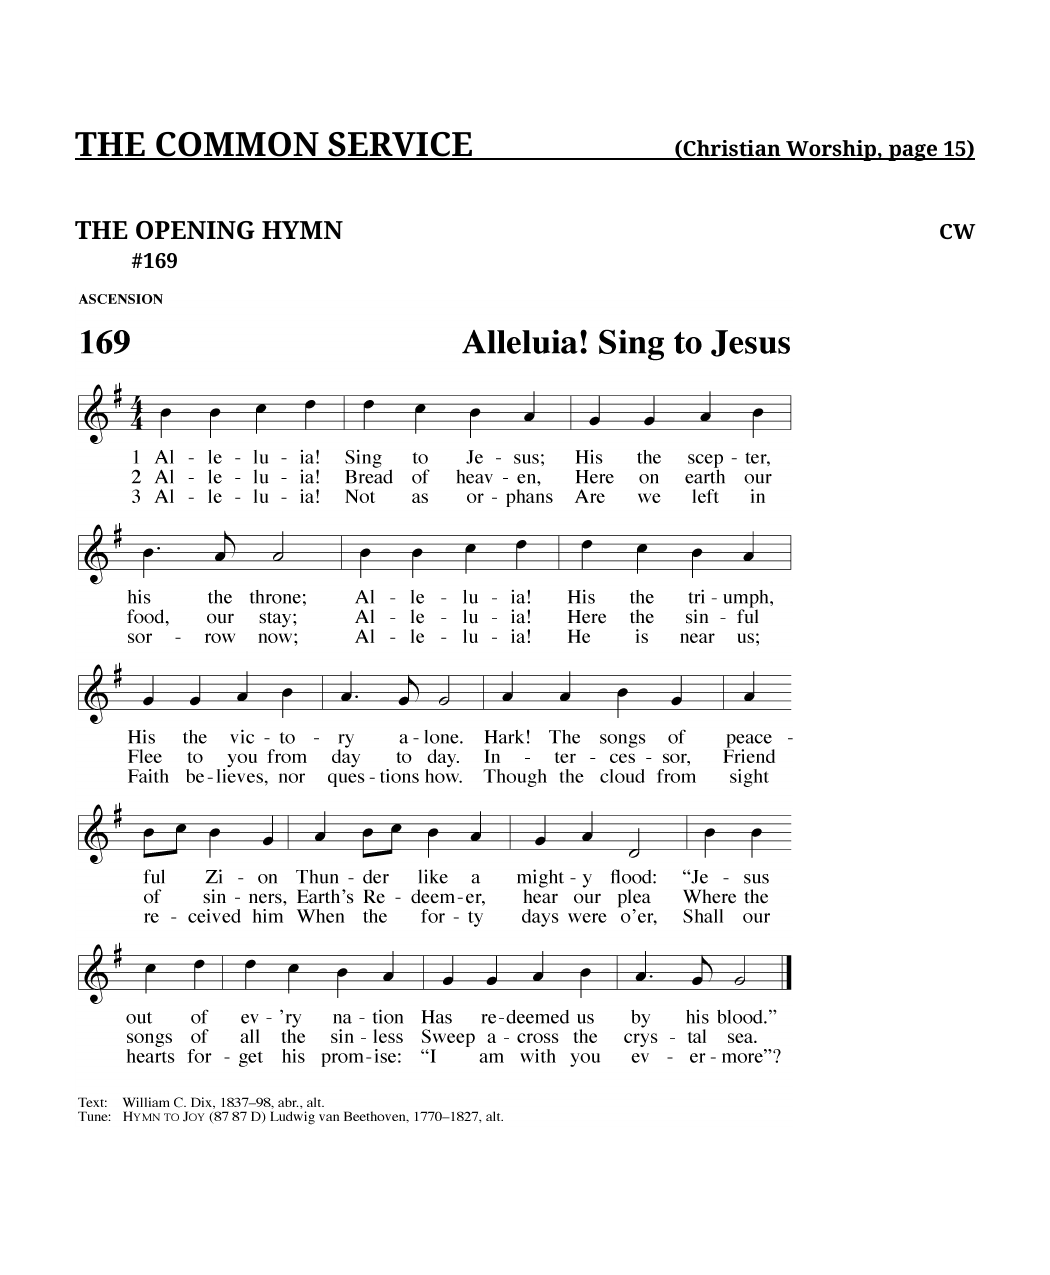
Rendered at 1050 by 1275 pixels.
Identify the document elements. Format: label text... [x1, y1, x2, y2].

text THE COMMON SERVICE (Christian Worship, page 15) [75, 120, 975, 158]
picture [75, 287, 793, 1127]
text THE OPENING HYMN CW #169 [75, 212, 975, 275]
